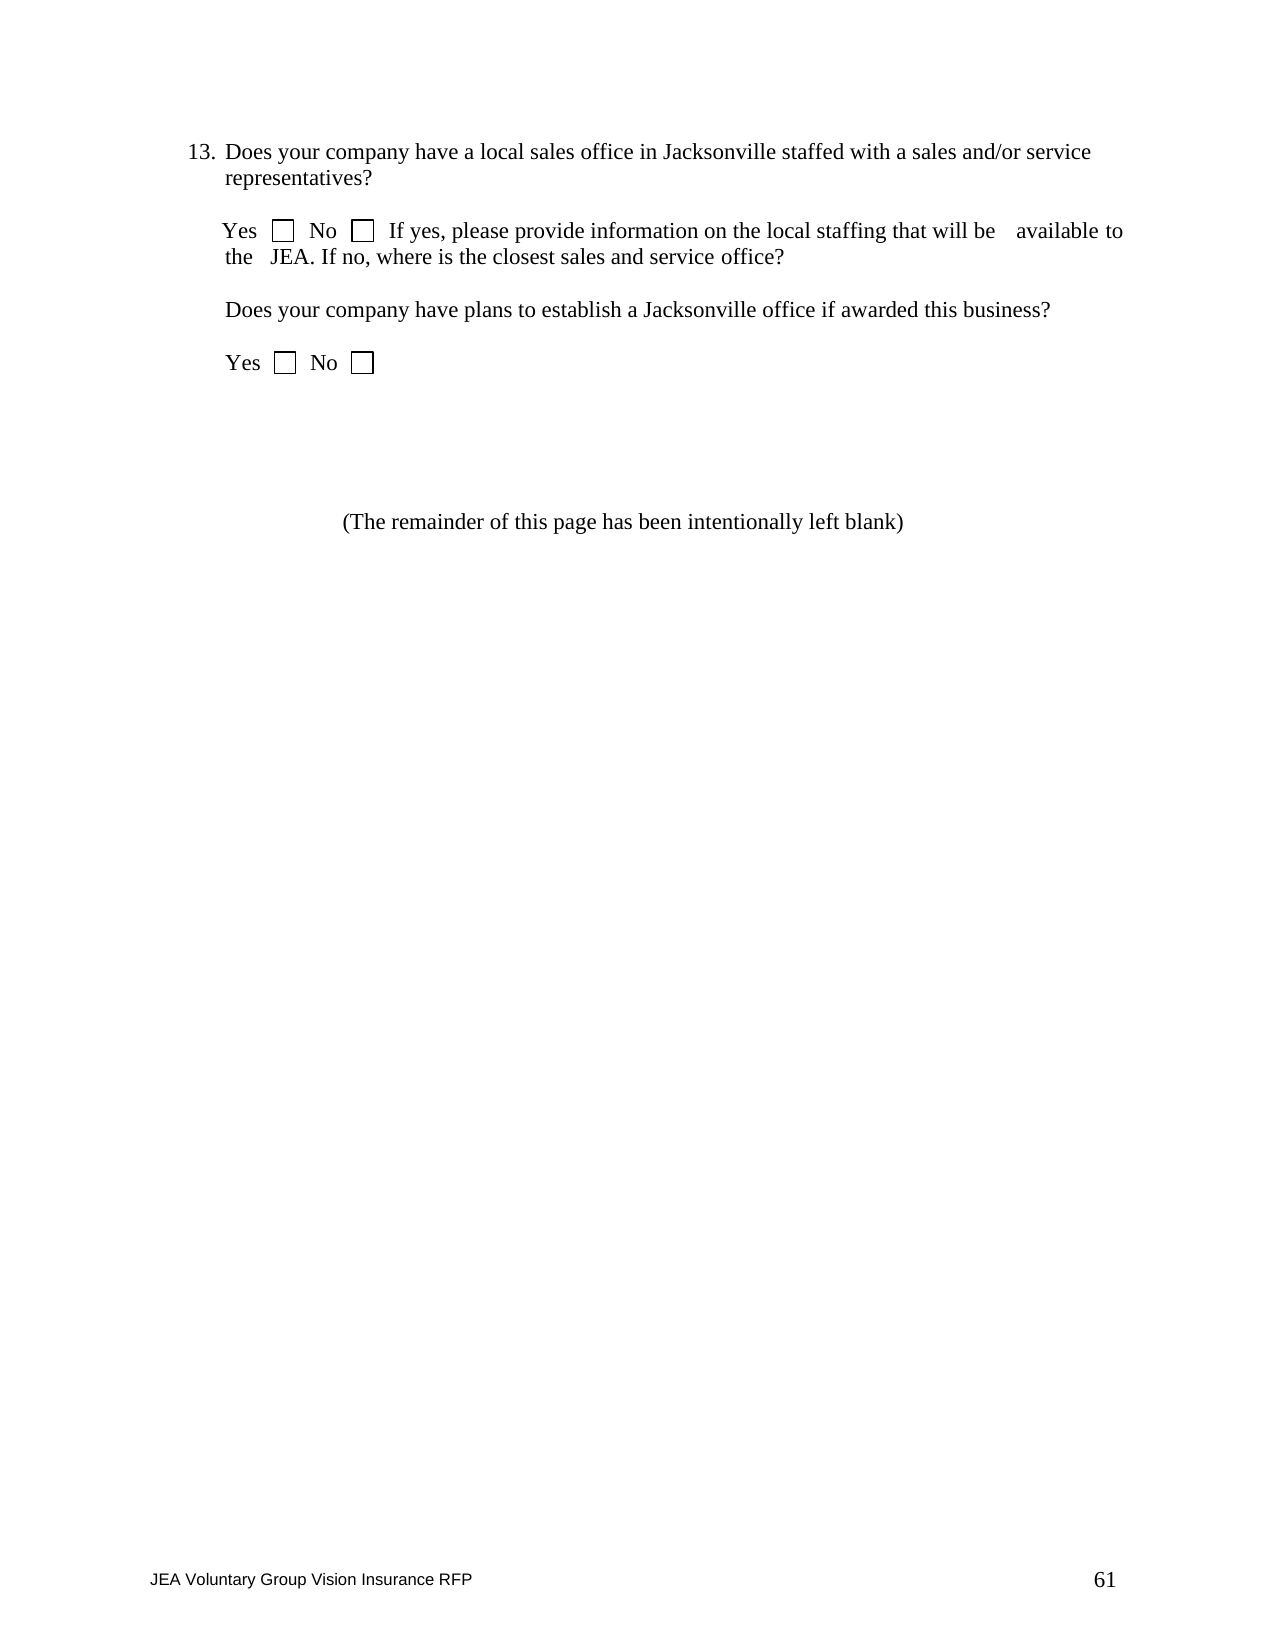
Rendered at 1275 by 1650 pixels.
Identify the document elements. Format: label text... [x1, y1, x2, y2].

text (The remainder of this page has been intentionally left blank) [342, 508, 1137, 534]
list Does your company have a local sales office in Jacksonville staffed with a sales and/or service representatives? [187, 138, 1093, 191]
text Yes No If yes, please provide information on the local staffing that will be available to the JEA. If no, where is the closest sales and service office? [221, 217, 1126, 270]
text Does your company have plans to establish a Jacksonville office if awarded this business? Yes No [225, 296, 1052, 375]
